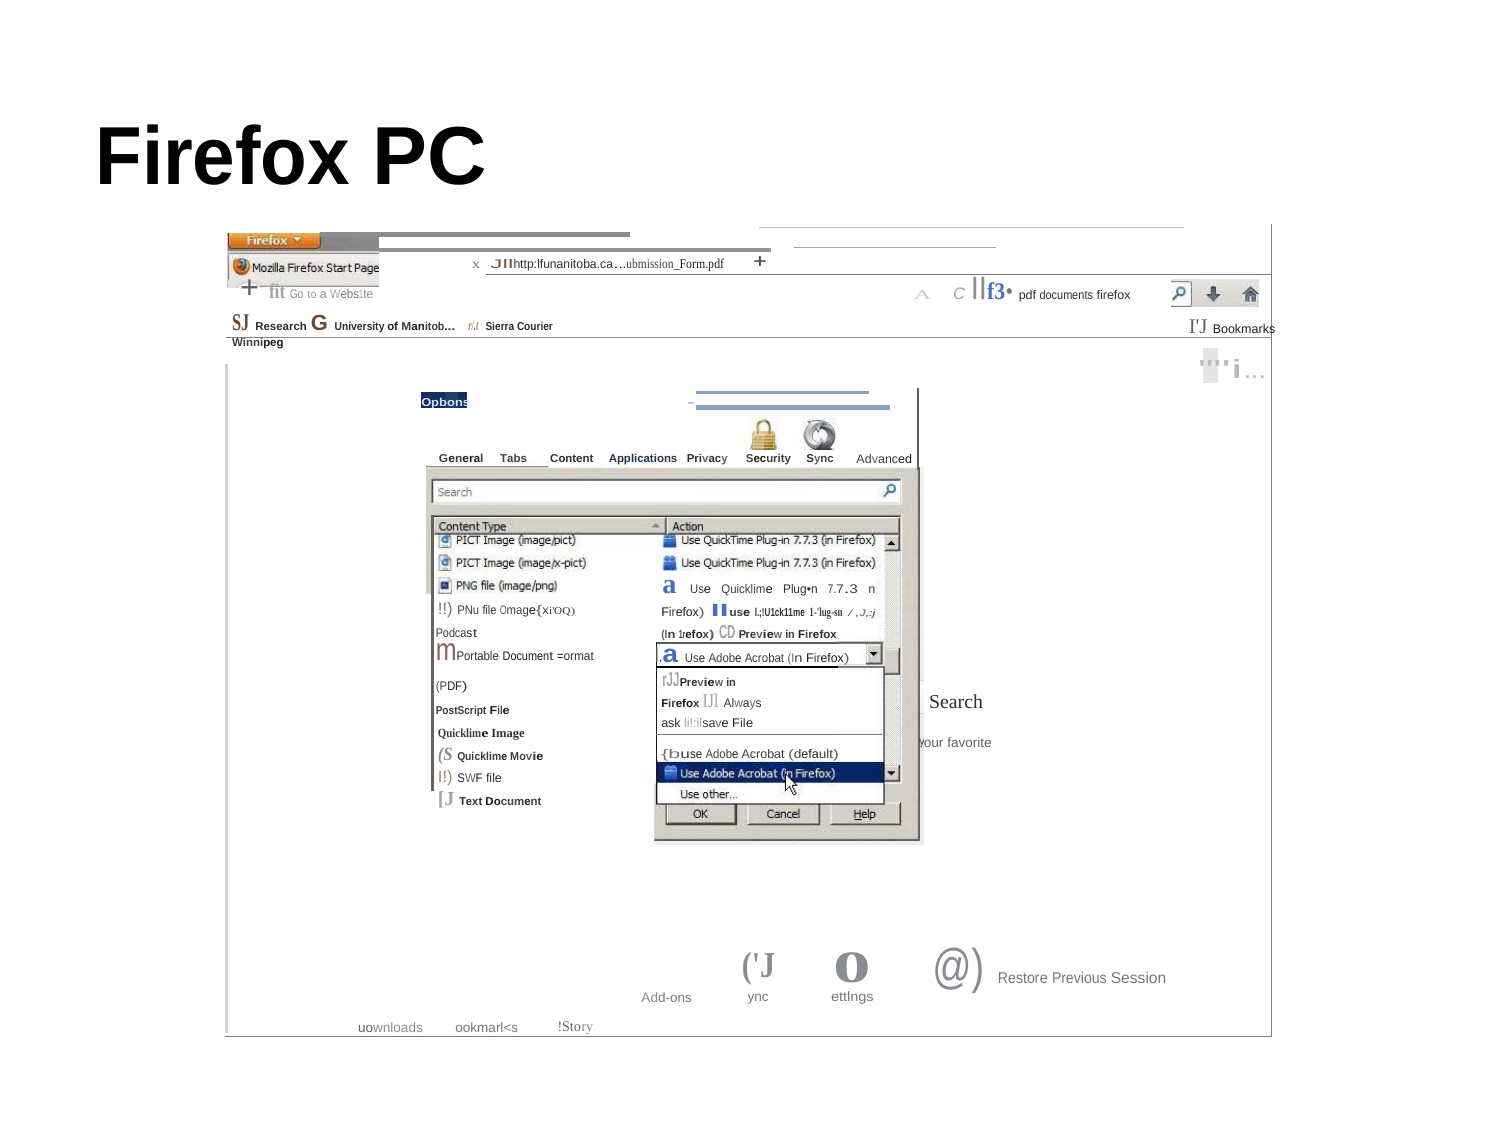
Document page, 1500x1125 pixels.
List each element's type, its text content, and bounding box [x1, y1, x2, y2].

text I.a Use Adobe Acrobat (In Firefox) [655, 642, 877, 667]
text General Tabs Content Applications Privacy Security Sync Advanced [439, 453, 1287, 467]
text [J Text Document [438, 787, 621, 810]
text + fit Go to a Webs1te [240, 268, 378, 305]
text @) Restore Previous Session [932, 937, 1287, 993]
text Quicklime Image [438, 726, 621, 740]
text uownloads ookmarl<s !Story [353, 1017, 598, 1035]
text a Use Quicklime Plug•n 7.7.3 n Firefox) IIuse l.;!U1ck11me 1-'lug-sn / ,J,:j (In 1refox) CD Preview in Firefox [661, 567, 875, 642]
text Firefox PC [95, 107, 1287, 200]
text I!) SWF file [438, 767, 621, 786]
text Podcast [436, 625, 621, 638]
text rJJPreview in Firefox IJl Always ask li!:ilsave File [661, 670, 774, 732]
text !!) PNu file Omage{xi'OQ) [438, 599, 621, 618]
text I'J Bookmarks [1188, 314, 1287, 338]
text PostScript File [436, 704, 621, 717]
text {buse Adobe Acrobat (default) [661, 747, 877, 761]
picture [426, 461, 924, 845]
picture [748, 417, 836, 450]
text A C IIf3• pdf documents firefox [913, 269, 1287, 306]
text mPortable Document =ormat (PDF) [436, 638, 628, 697]
text (S Quicklime Movie [438, 743, 621, 764]
text '"'i... [1198, 353, 1287, 383]
text ('J 0 [742, 941, 883, 992]
picture [227, 233, 379, 290]
text Search [929, 689, 1287, 712]
text our favorite [924, 735, 1287, 750]
text x Jllhttp:lfunanitoba.ca...ubmission_Form.pdf + [472, 249, 774, 273]
text SJ Research G University of Manitob... r/.t Sierra Courier Winnipeg [232, 308, 602, 349]
text Opbons - [421, 396, 1287, 409]
text Add-ons ync ettlngs [641, 992, 881, 1006]
